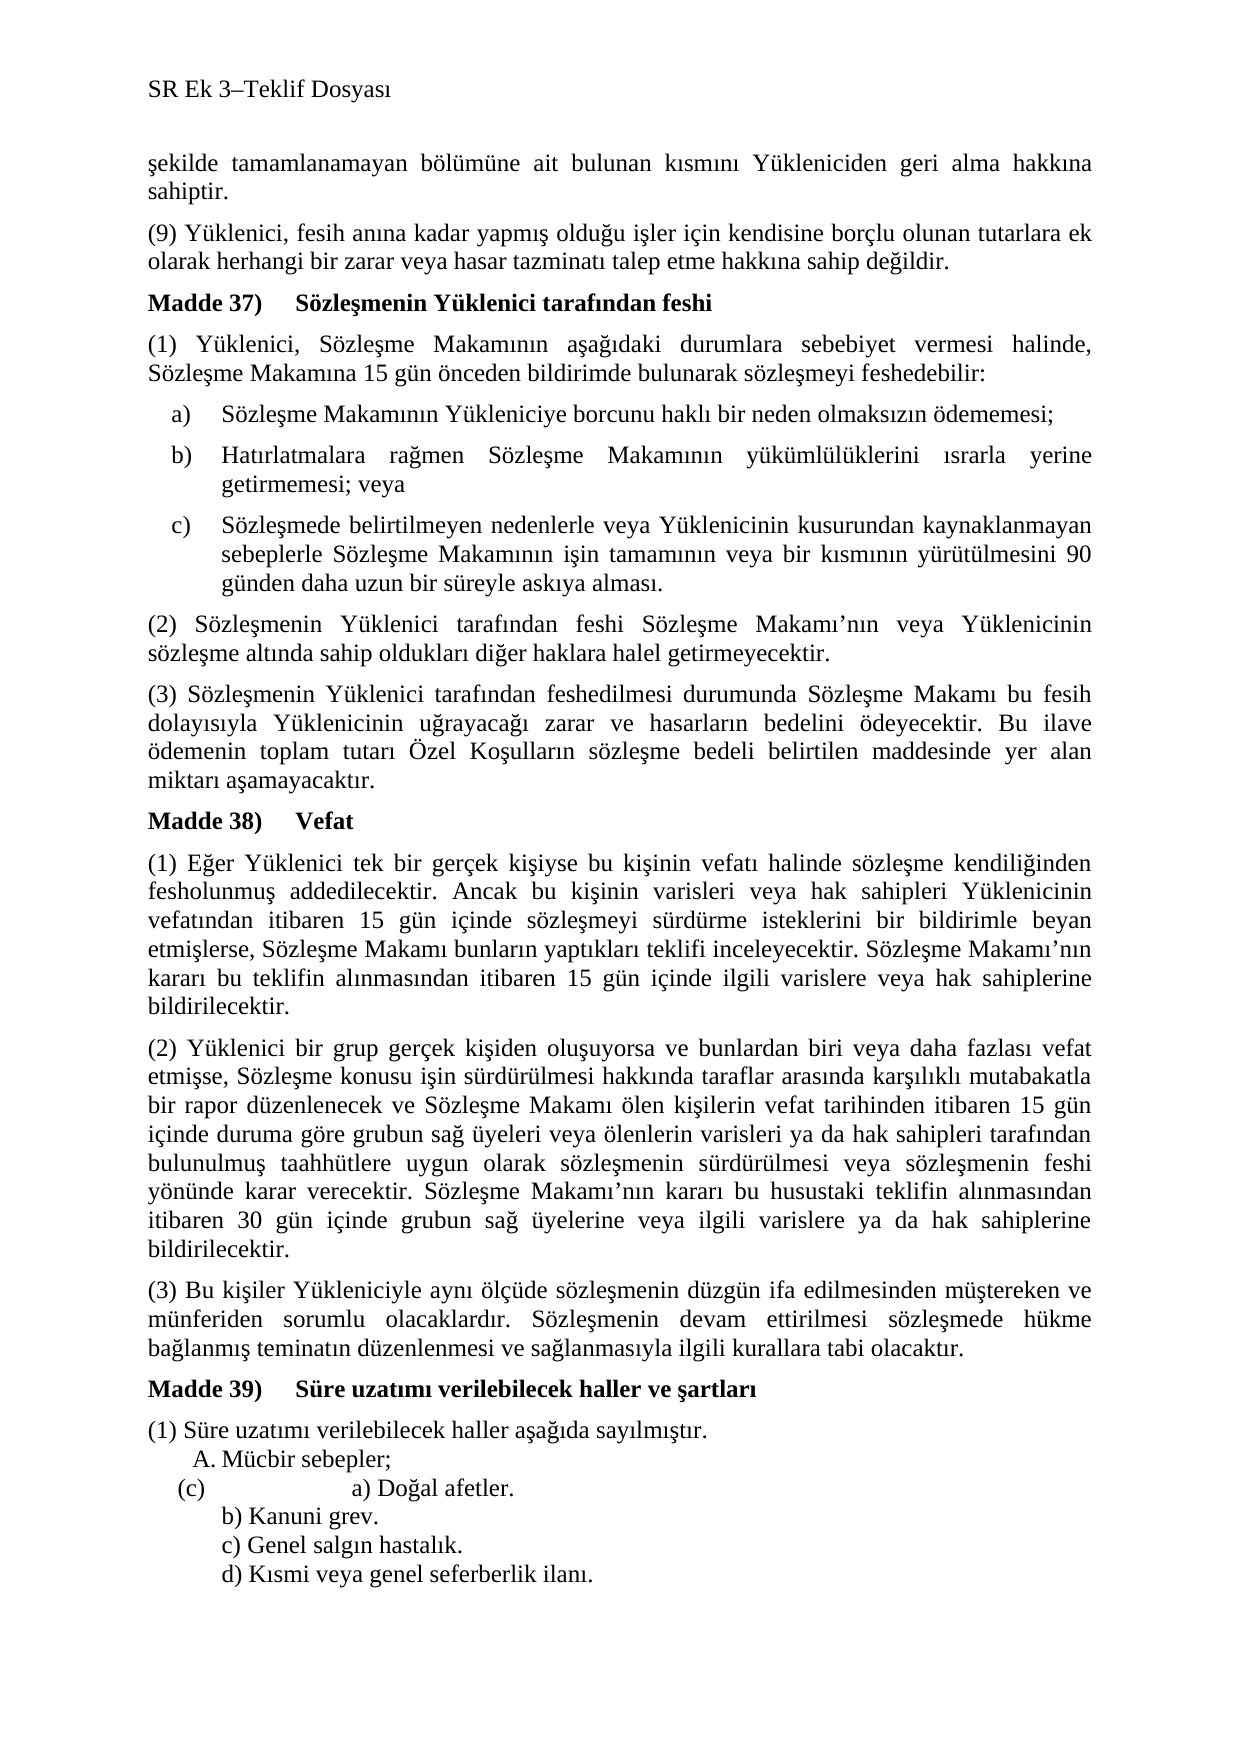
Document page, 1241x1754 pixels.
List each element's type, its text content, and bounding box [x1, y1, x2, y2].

list Süre uzatımı verilebilecek haller ve şartları [148, 1374, 1093, 1403]
list Hatırlatmalara rağmen Sözleşme Makamının yükümlülüklerini ısrarla yerine getirmemesi; veya [171, 440, 1093, 498]
text (1) Eğer Yüklenici tek bir gerçek kişiyse bu kişinin vefatı halinde sözleşme kendiliğinden fesholunmuş addedilecektir. Ancak bu kişinin varisleri veya hak sahipleri Yüklenicinin vefatından itibaren 15 gün içinde sözleşmeyi sürdürme isteklerini bir bildirimle beyan etmişlerse, Sözleşme Makamı bunların yaptıkları teklifi inceleyecektir. Sözleşme Makamı’nın kararı bu teklifin alınmasından itibaren 15 gün içinde ilgili varislere veya hak sahiplerine bildirilecektir. [148, 848, 1093, 1020]
text (9) Yüklenici, fesih anına kadar yapmış olduğu işler için kendisine borçlu olunan tutarlara ek olarak herhangi bir zarar veya hasar tazminatı talep etme hakkına sahip değildir. [148, 218, 1093, 275]
list Sözleşmenin Yüklenici tarafından feshi [148, 288, 1093, 316]
text (2) Sözleşmenin Yüklenici tarafından feshi Sözleşme Makamı’nın veya Yüklenicinin sözleşme altında sahip oldukları diğer haklara halel getirmeyecektir. [148, 609, 1093, 666]
list Mücbir sebepler; [192, 1444, 1093, 1473]
text (1) Yüklenici, Sözleşme Makamının aşağıdaki durumlara sebebiyet vermesi halinde, Sözleşme Makamına 15 gün önceden bildirimde bulunarak sözleşmeyi feshedebilir: [148, 329, 1093, 386]
list Sözleşmede belirtilmeyen nedenlerle veya Yüklenicinin kusurundan kaynaklanmayan sebeplerle Sözleşme Makamının işin tamamının veya bir kısmının yürütülmesini 90 günden daha uzun bir süreyle askıya alması. [171, 510, 1093, 596]
list Sözleşme Makamının Yükleniciye borcunu haklı bir neden olmaksızın ödememesi; [171, 399, 1093, 428]
text d) Kısmi veya genel seferberlik ilanı. [221, 1559, 1093, 1588]
text (1) Süre uzatımı verilebilecek haller aşağıda sayılmıştır. [148, 1415, 1093, 1444]
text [148, 148, 1093, 205]
text c) Genel salgın hastalık. [221, 1530, 1093, 1559]
list Vefat [148, 806, 1093, 835]
text (2) Yüklenici bir grup gerçek kişiden oluşuyorsa ve bunlardan biri veya daha fazlası vefat etmişse, Sözleşme konusu işin sürdürülmesi hakkında taraflar arasında karşılıklı mutabakatla bir rapor düzenlenecek ve Sözleşme Makamı ölen kişilerin vefat tarihinden itibaren 15 gün içinde duruma göre grubun sağ üyeleri veya ölenlerin varisleri ya da hak sahipleri tarafından bulunulmuş taahhütlere uygun olarak sözleşmenin sürdürülmesi veya sözleşmenin feshi yönünde karar verecektir. Sözleşme Makamı’nın kararı bu husustaki teklifin alınmasından itibaren 30 gün içinde grubun sağ üyelerine veya ilgili varislere ya da hak sahiplerine bildirilecektir. [148, 1033, 1093, 1263]
text (3) Sözleşmenin Yüklenici tarafından feshedilmesi durumunda Sözleşme Makamı bu fesih dolayısıyla Yüklenicinin uğrayacağı zarar ve hasarların bedelini ödeyecektir. Bu ilave ödemenin toplam tutarı Özel Koşulların sözleşme bedeli belirtilen maddesinde yer alan miktarı aşamayacaktır. [148, 679, 1093, 794]
text b) Kanuni grev. [185, 1501, 1093, 1530]
text (3) Bu kişiler Yükleniciyle aynı ölçüde sözleşmenin düzgün ifa edilmesinden müştereken ve münferiden sorumlu olacaklardır. Sözleşmenin devam ettirilmesi sözleşmede hükme bağlanmış teminatın düzenlenmesi ve sağlanmasıyla ilgili kurallara tabi olacaktır. [148, 1275, 1093, 1361]
text a) Doğal afetler. [177, 1473, 1093, 1501]
